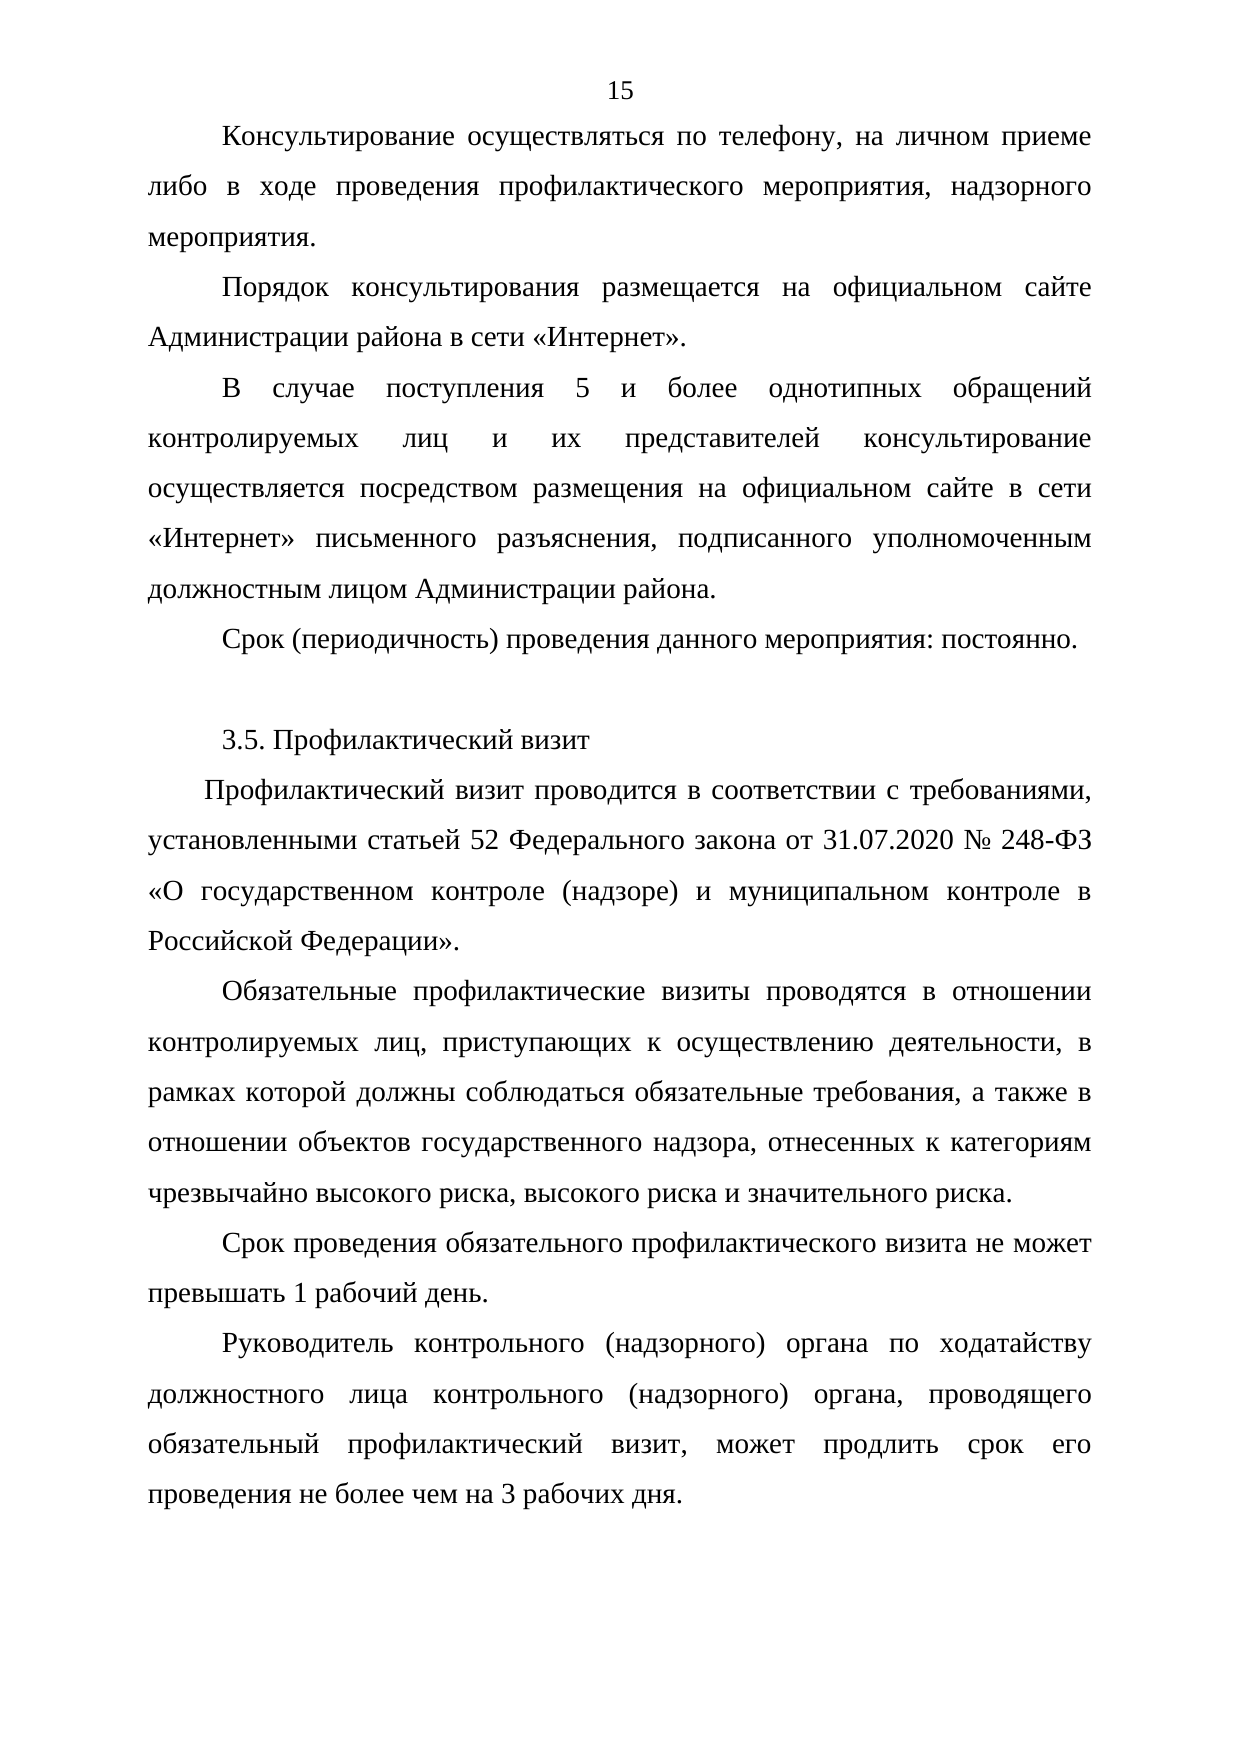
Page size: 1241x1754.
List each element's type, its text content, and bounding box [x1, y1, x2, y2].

text В случае поступления 5 и более однотипных обращений контролируемых лиц и их представителей консультирование осуществляется посредством размещения на официальном сайте в сети «Интернет» письменного разъяснения, подписанного уполномоченным должностным лицом Администрации района. [148, 370, 1092, 604]
text 3.5. Профилактический визит [148, 722, 1092, 755]
text Профилактический визит проводится в соответствии с требованиями, установленными статьей 52 Федерального закона от 31.07.2020 № 248-ФЗ «О государственном контроле (надзоре) и муниципальном контроле в Российской Федерации». [148, 772, 1092, 957]
text Обязательные профилактические визиты проводятся в отношении контролируемых лиц, приступающих к осуществлению деятельности, в рамках которой должны соблюдаться обязательные требования, а также в отношении объектов государственного надзора, отнесенных к категориям чрезвычайно высокого риска, высокого риска и значительного риска. [148, 973, 1092, 1208]
text Срок (периодичность) проведения данного мероприятия: постоянно. [148, 621, 1092, 655]
text Консультирование осуществляться по телефону, на личном приеме либо в ходе проведения профилактического мероприятия, надзорного мероприятия. [148, 118, 1092, 252]
text Порядок консультирования размещается на официальном сайте Администрации района в сети «Интернет». [148, 269, 1092, 353]
text Руководитель контрольного (надзорного) органа по ходатайству должностного лица контрольного (надзорного) органа, проводящего обязательный профилактический визит, может продлить срок его проведения не более чем на 3 рабочих дня. [148, 1326, 1092, 1510]
text Срок проведения обязательного профилактического визита не может превышать 1 рабочий день. [148, 1225, 1092, 1309]
